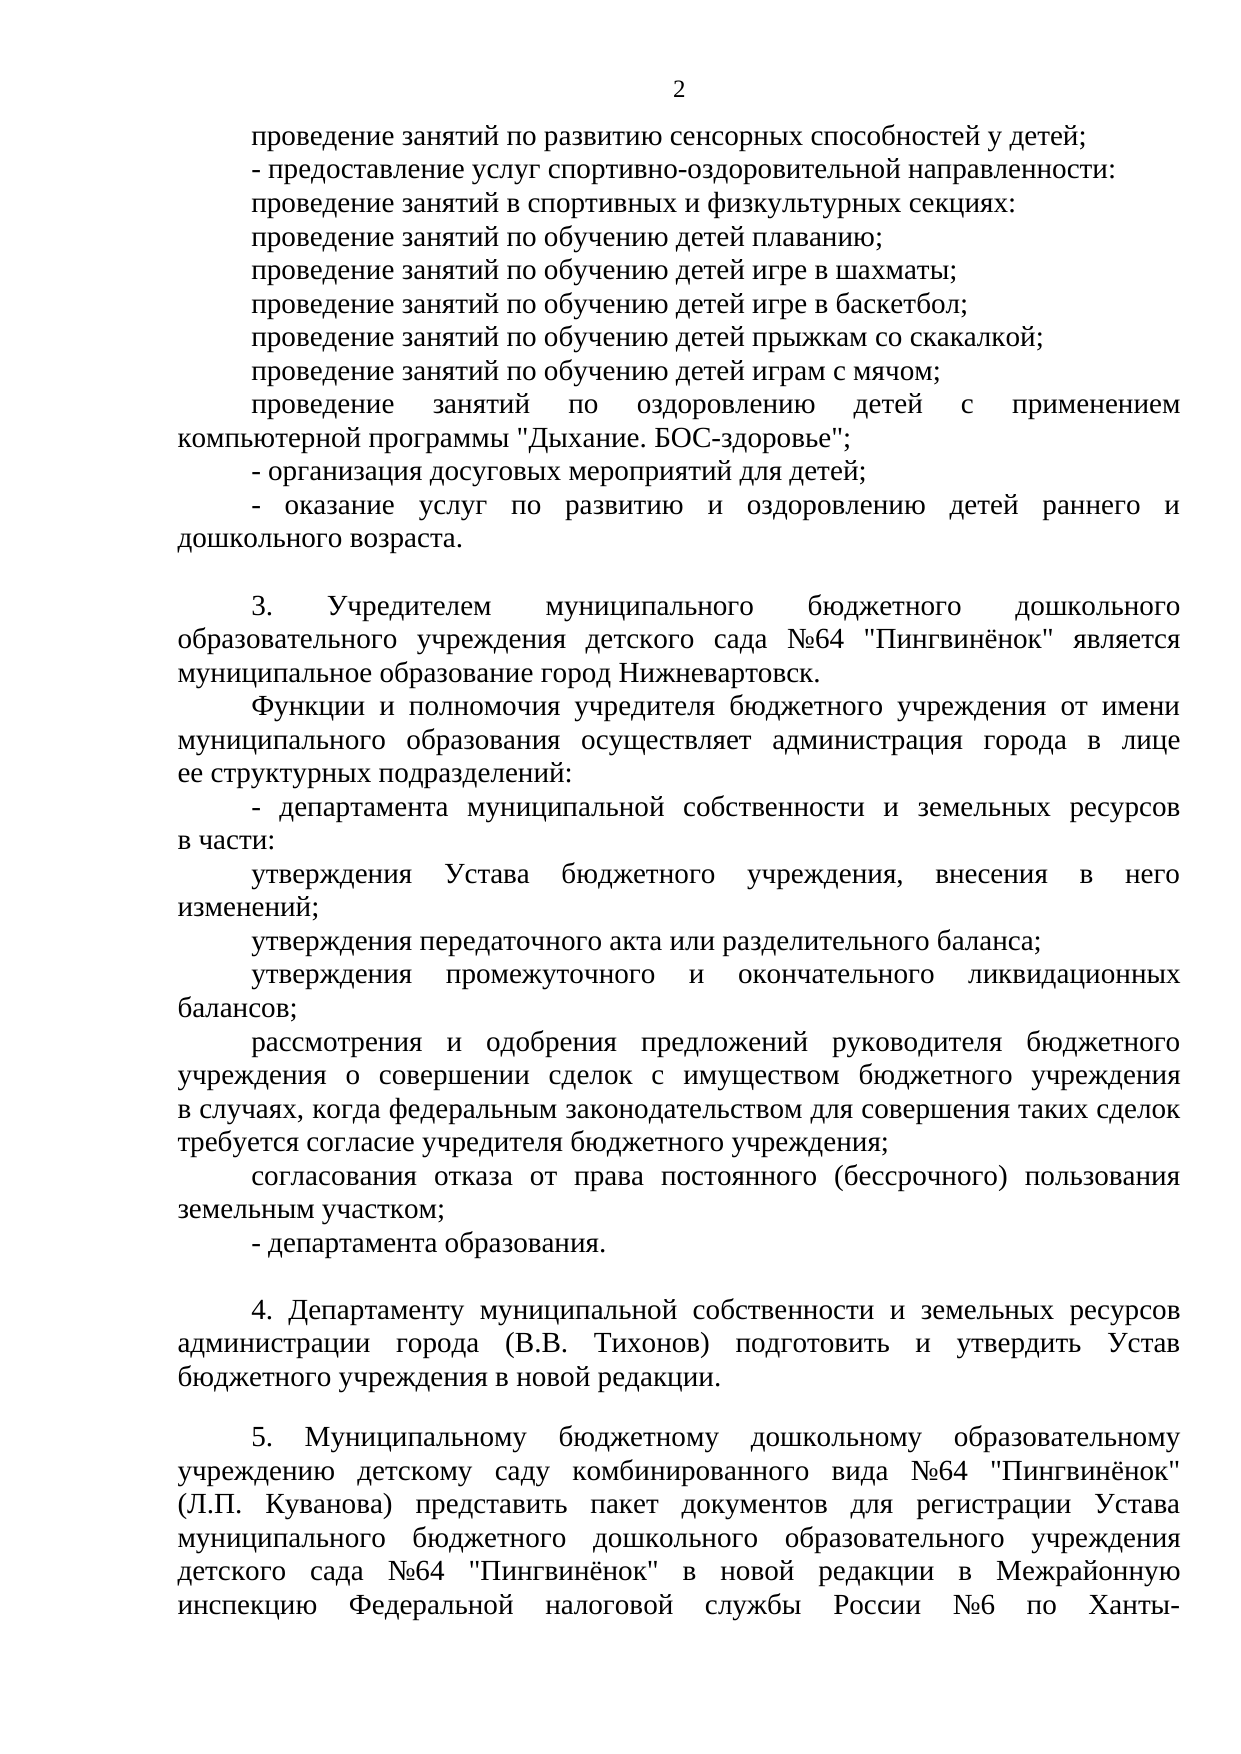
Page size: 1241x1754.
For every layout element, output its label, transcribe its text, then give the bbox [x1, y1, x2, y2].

text 3. Учредителем муниципального бюджетного дошкольного образовательного учреждения детского сада №64 "Пингвинёнок" является муниципальное образование город Нижневартовск. [177, 588, 1181, 688]
text рассмотрения и одобрения предложений руководителя бюджетного учреждения о совершении сделок с имуществом бюджетного учреждения в случаях, когда федеральным законодательством для совершения таких сделок требуется согласие учредителя бюджетного учреждения; [177, 1024, 1181, 1158]
text проведение занятий по обучению детей прыжкам со скакалкой; [177, 319, 1181, 353]
text проведение занятий по обучению детей плаванию; [177, 219, 1181, 252]
text - организация досуговых мероприятий для детей; [177, 453, 1181, 487]
text проведение занятий по оздоровлению детей с применением компьютерной программы "Дыхание. БОС-здоровье"; [177, 386, 1181, 453]
text проведение занятий в спортивных и физкультурных секциях: [177, 185, 1181, 219]
text - департамента образования. [177, 1225, 1181, 1258]
text проведение занятий по обучению детей игре в баскетбол; [177, 286, 1181, 319]
text проведение занятий по обучению детей играм с мячом; [177, 353, 1181, 386]
text - оказание услуг по развитию и оздоровлению детей раннего и дошкольного возраста. [177, 487, 1181, 554]
text - департамента муниципальной собственности и земельных ресурсов в части: [177, 789, 1181, 856]
text утверждения Устава бюджетного учреждения, внесения в него изменений; [177, 856, 1181, 923]
text 4. Департаменту муниципальной собственности и земельных ресурсов администрации города (В.В. Тихонов) подготовить и утвердить Устав бюджетного учреждения в новой редакции. [177, 1292, 1181, 1393]
text утверждения промежуточного и окончательного ликвидационных балансов; [177, 957, 1181, 1024]
text согласования отказа от права постоянного (бессрочного) пользования земельным участком; [177, 1158, 1181, 1225]
text Функции и полномочия учредителя бюджетного учреждения от имени муниципального образования осуществляет администрация города в лице ее структурных подразделений: [177, 688, 1181, 789]
text проведение занятий по обучению детей игре в шахматы; [177, 252, 1181, 286]
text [177, 1419, 1181, 1620]
text - предоставление услуг спортивно-оздоровительной направленности: [177, 152, 1181, 185]
text проведение занятий по развитию сенсорных способностей у детей; [177, 118, 1181, 152]
text утверждения передаточного акта или разделительного баланса; [177, 923, 1181, 957]
